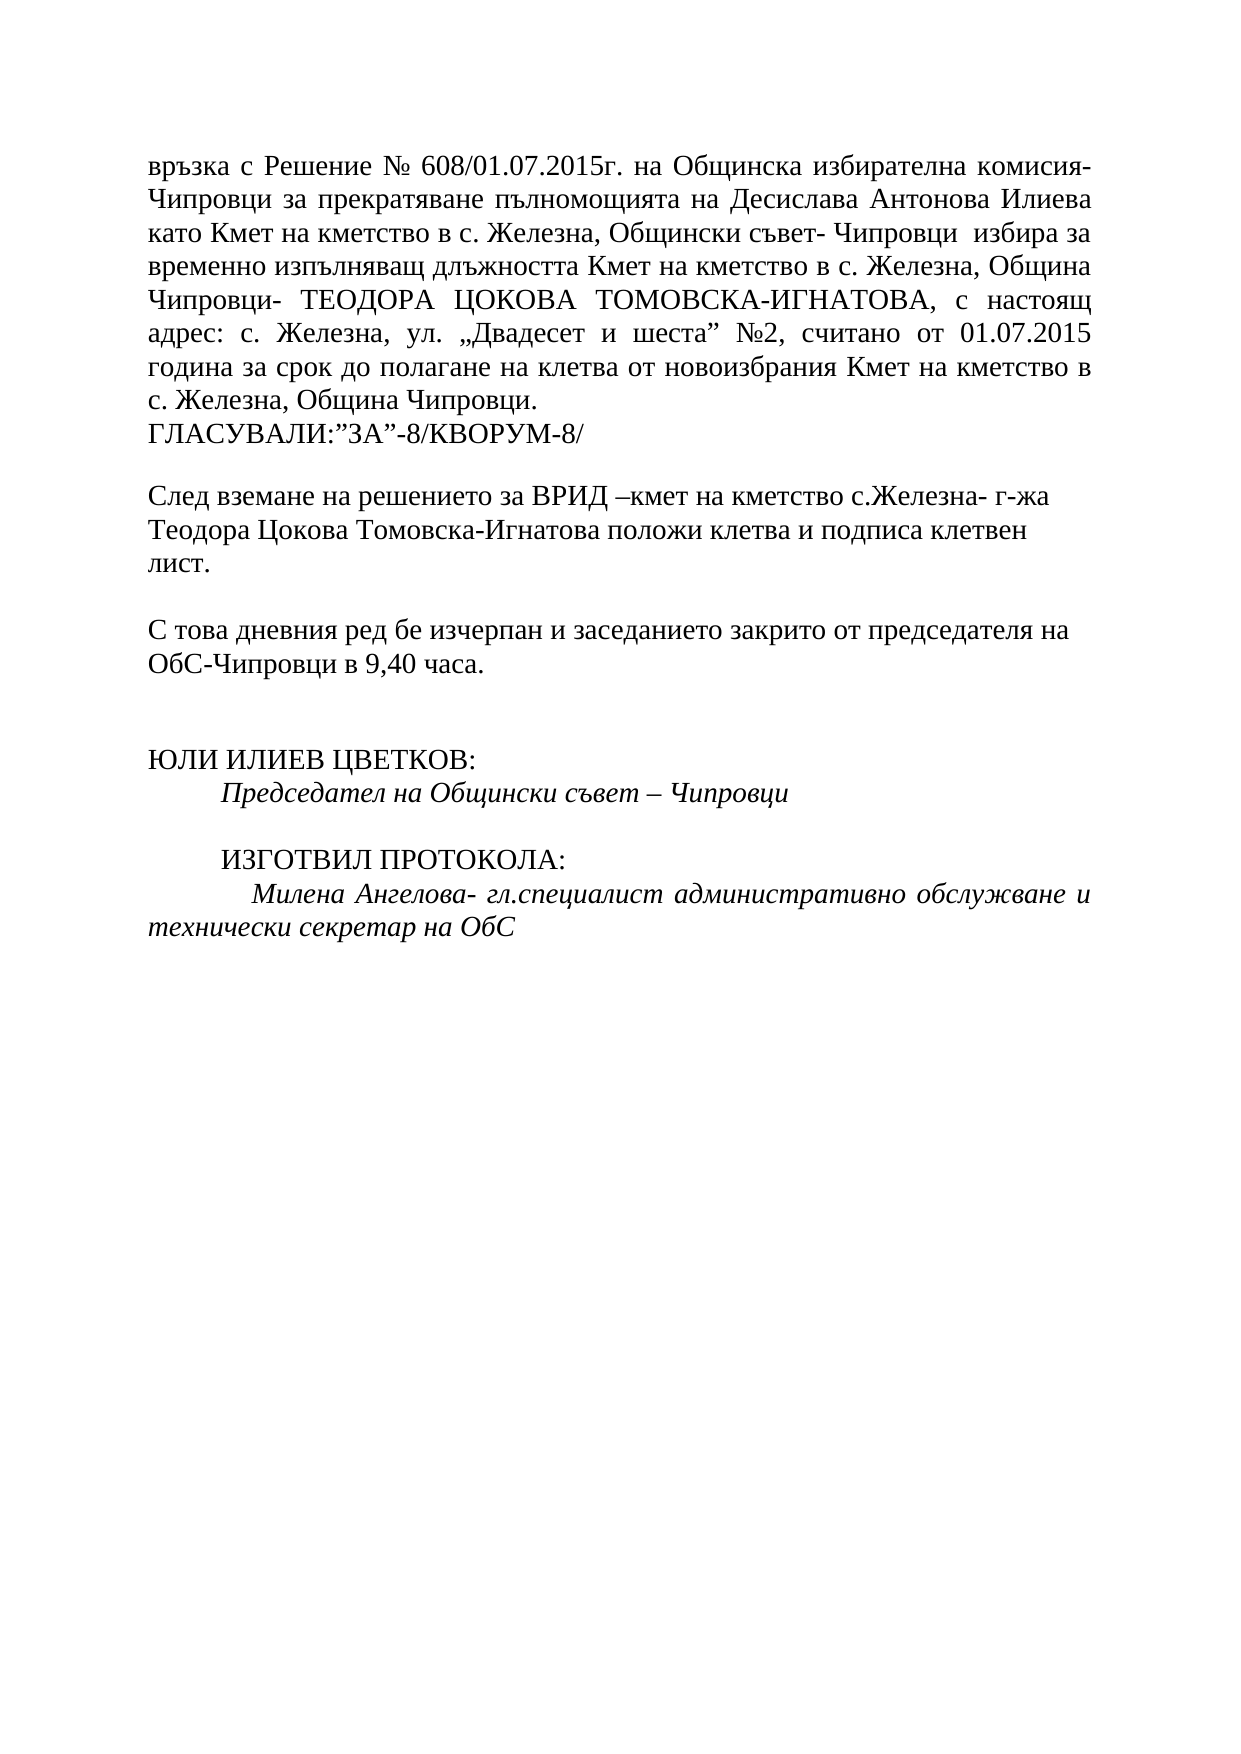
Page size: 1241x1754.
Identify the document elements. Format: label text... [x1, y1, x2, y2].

text След вземане на решението за ВРИД –кмет на кметство с.Железна- г-жа Теодора Цокова Томовска-Игнатова положи клетва и подписа клетвен лист. [148, 478, 1093, 579]
text С това дневния ред бе изчерпан и заседанието закрито от председателя на ОбС-Чипровци в 9,40 часа. [148, 612, 1093, 679]
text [148, 148, 1093, 416]
text ИЗГОТВИЛ ПРОТОКОЛА: [148, 842, 1093, 876]
text Милена Ангелова- гл.специалист административно обслужване и технически секретар на ОбС [148, 876, 1093, 943]
text Председател на Общински съвет – Чипровци [148, 775, 1093, 809]
text ГЛАСУВАЛИ:”ЗА”-8/КВОРУМ-8/ [148, 416, 1093, 449]
text ЮЛИ ИЛИЕВ ЦВЕТКОВ: [148, 742, 1093, 775]
